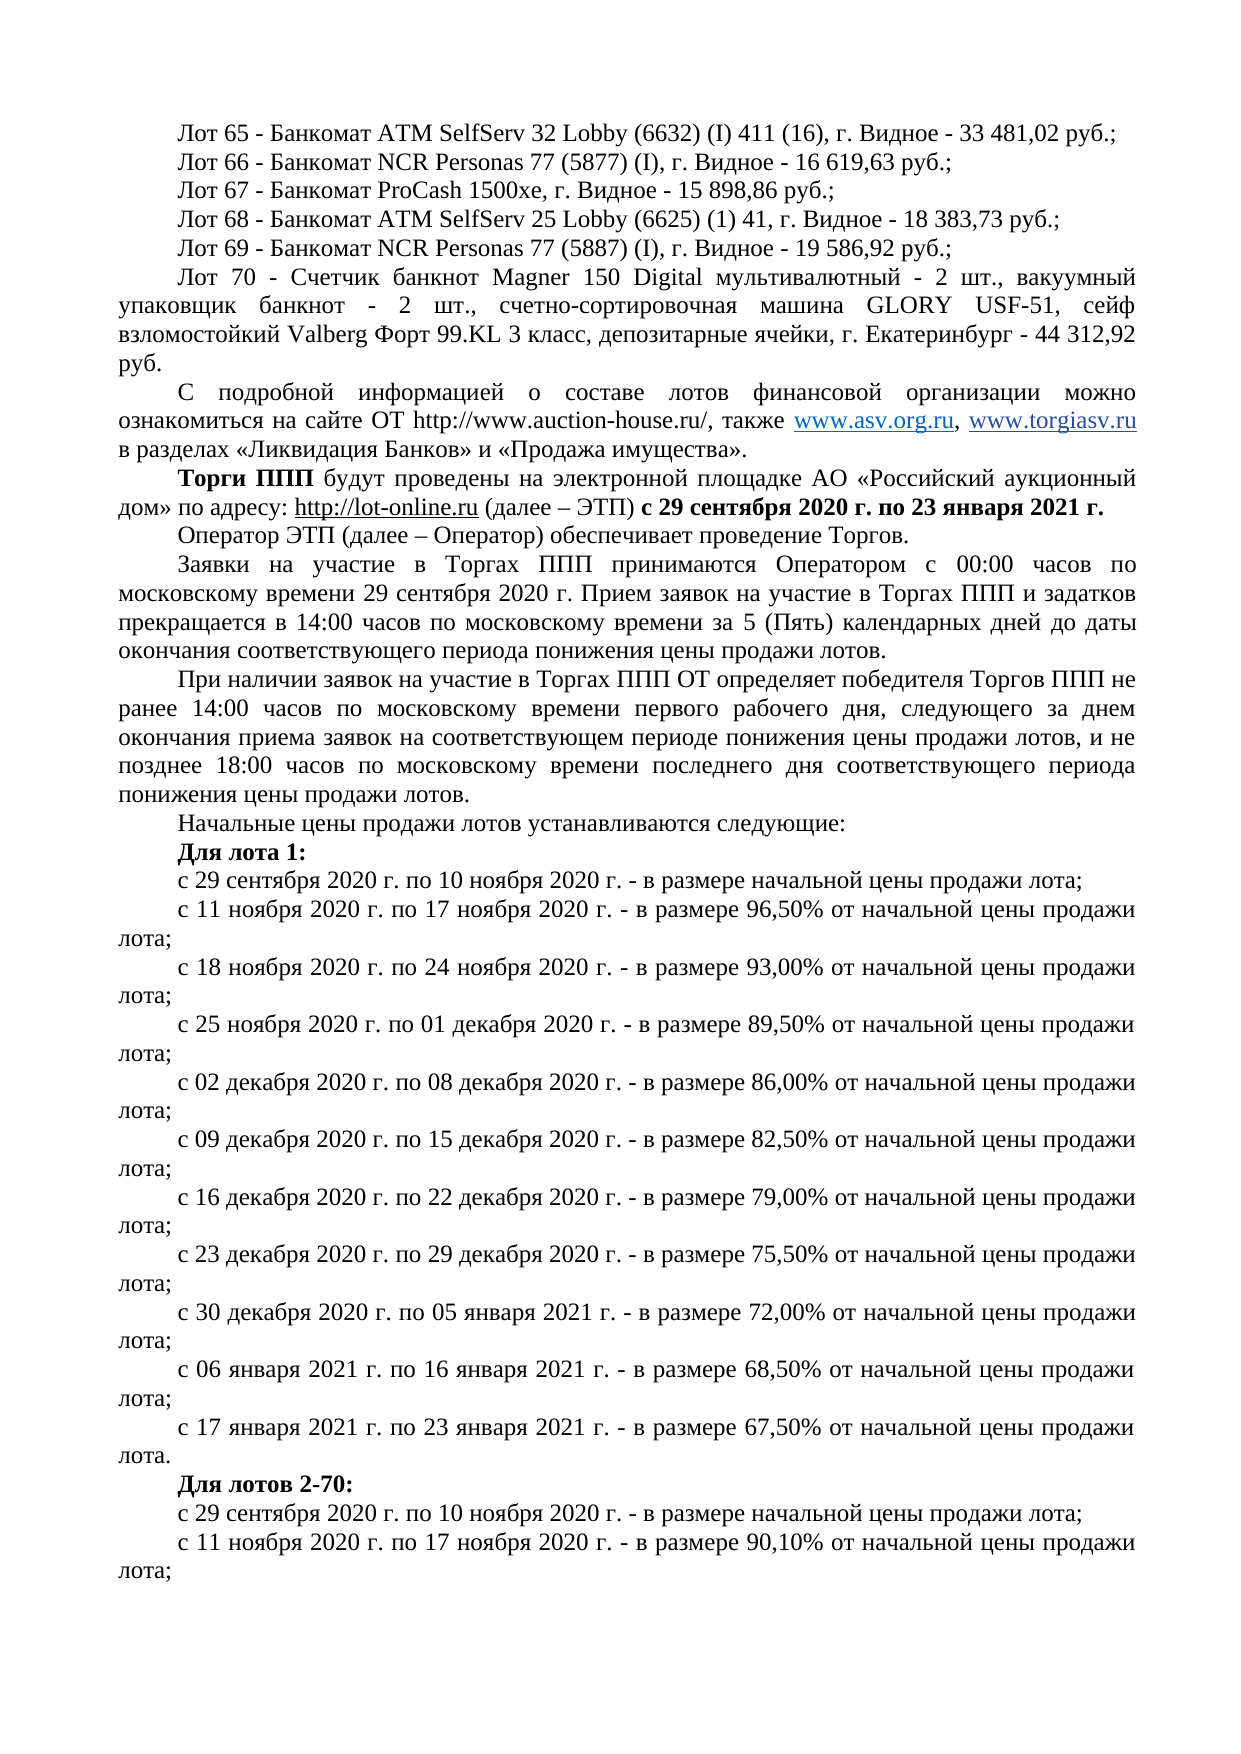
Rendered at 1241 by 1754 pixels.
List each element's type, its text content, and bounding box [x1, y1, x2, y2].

text с 06 января 2021 г. по 16 января 2021 г. - в размере 68,50% от начальной цены продажи лота; [118, 1354, 1137, 1412]
text С подробной информацией о составе лотов финансовой организации можно ознакомиться на сайте ОТ http://www.auction-house.ru/, также www.asv.org.ru, www.torgiasv.ru в разделах «Ликвидация Банков» и «Продажа имущества». [118, 377, 1137, 463]
text Начальные цены продажи лотов устанавливаются следующие: [118, 808, 1137, 837]
text Заявки на участие в Торгах ППП принимаются Оператором с 00:00 часов по московскому времени 29 сентября 2020 г. Прием заявок на участие в Торгах ППП и задатков прекращается в 14:00 часов по московскому времени за 5 (Пять) календарных дней до даты окончания соответствующего периода понижения цены продажи лотов. [118, 549, 1137, 664]
text с 09 декабря 2020 г. по 15 декабря 2020 г. - в размере 82,50% от начальной цены продажи лота; [118, 1124, 1137, 1182]
text Лот 65 - Банкомат АТМ SelfServ 32 Lobby (6632) (I) 411 (16), г. Видное - 33 481,02 руб.; [118, 118, 1137, 147]
text с 17 января 2021 г. по 23 января 2021 г. - в размере 67,50% от начальной цены продажи лота. [118, 1412, 1137, 1469]
text Лот 66 - Банкомат NCR Personas 77 (5877) (I), г. Видное - 16 619,63 руб.; [118, 147, 1137, 176]
text Торги ППП будут проведены на электронной площадке АО «Российский аукционный дом» по адресу: http://lot-online.ru (далее – ЭТП) с 29 сентября 2020 г. по 23 января 2021 г. [118, 463, 1137, 521]
text с 18 ноября 2020 г. по 24 ноября 2020 г. - в размере 93,00% от начальной цены продажи лота; [118, 952, 1137, 1009]
text Для лота 1: [118, 837, 1137, 866]
text с 11 ноября 2020 г. по 17 ноября 2020 г. - в размере 96,50% от начальной цены продажи лота; [118, 894, 1137, 952]
text Лот 67 - Банкомат ProCash 1500xe, г. Видное - 15 898,86 руб.; [118, 176, 1137, 204]
text с 11 ноября 2020 г. по 17 ноября 2020 г. - в размере 90,10% от начальной цены продажи лота; [118, 1527, 1137, 1584]
text Оператор ЭТП (далее – Оператор) обеспечивает проведение Торгов. [118, 521, 1137, 549]
text с 29 сентября 2020 г. по 10 ноября 2020 г. - в размере начальной цены продажи лота; [118, 866, 1137, 894]
text с 16 декабря 2020 г. по 22 декабря 2020 г. - в размере 79,00% от начальной цены продажи лота; [118, 1182, 1137, 1239]
text Для лотов 2-70: [118, 1469, 1137, 1498]
text Лот 69 - Банкомат NCR Personas 77 (5887) (I), г. Видное - 19 586,92 руб.; [118, 233, 1137, 262]
text Лот 68 - Банкомат АТМ SelfServ 25 Lobby (6625) (1) 41, г. Видное - 18 383,73 руб.; [118, 204, 1137, 233]
text с 02 декабря 2020 г. по 08 декабря 2020 г. - в размере 86,00% от начальной цены продажи лота; [118, 1067, 1137, 1124]
text с 23 декабря 2020 г. по 29 декабря 2020 г. - в размере 75,50% от начальной цены продажи лота; [118, 1239, 1137, 1297]
text с 30 декабря 2020 г. по 05 января 2021 г. - в размере 72,00% от начальной цены продажи лота; [118, 1297, 1137, 1354]
text При наличии заявок на участие в Торгах ППП ОТ определяет победителя Торгов ППП не ранее 14:00 часов по московскому времени первого рабочего дня, следующего за днем окончания приема заявок на соответствующем периоде понижения цены продажи лотов, и не позднее 18:00 часов по московскому времени последнего дня соответствующего периода понижения цены продажи лотов. [118, 664, 1137, 808]
text с 25 ноября 2020 г. по 01 декабря 2020 г. - в размере 89,50% от начальной цены продажи лота; [118, 1009, 1137, 1067]
text Лот 70 - Счетчик банкнот Magner 150 Digital мультивалютный - 2 шт., вакуумный упаковщик банкнот - 2 шт., счетно-сортировочная машина GLORY USF-51, сейф взломостойкий Valberg Форт 99.KL 3 класс, депозитарные ячейки, г. Екатеринбург - 44 312,92 руб. [118, 262, 1137, 377]
text с 29 сентября 2020 г. по 10 ноября 2020 г. - в размере начальной цены продажи лота; [118, 1498, 1137, 1527]
